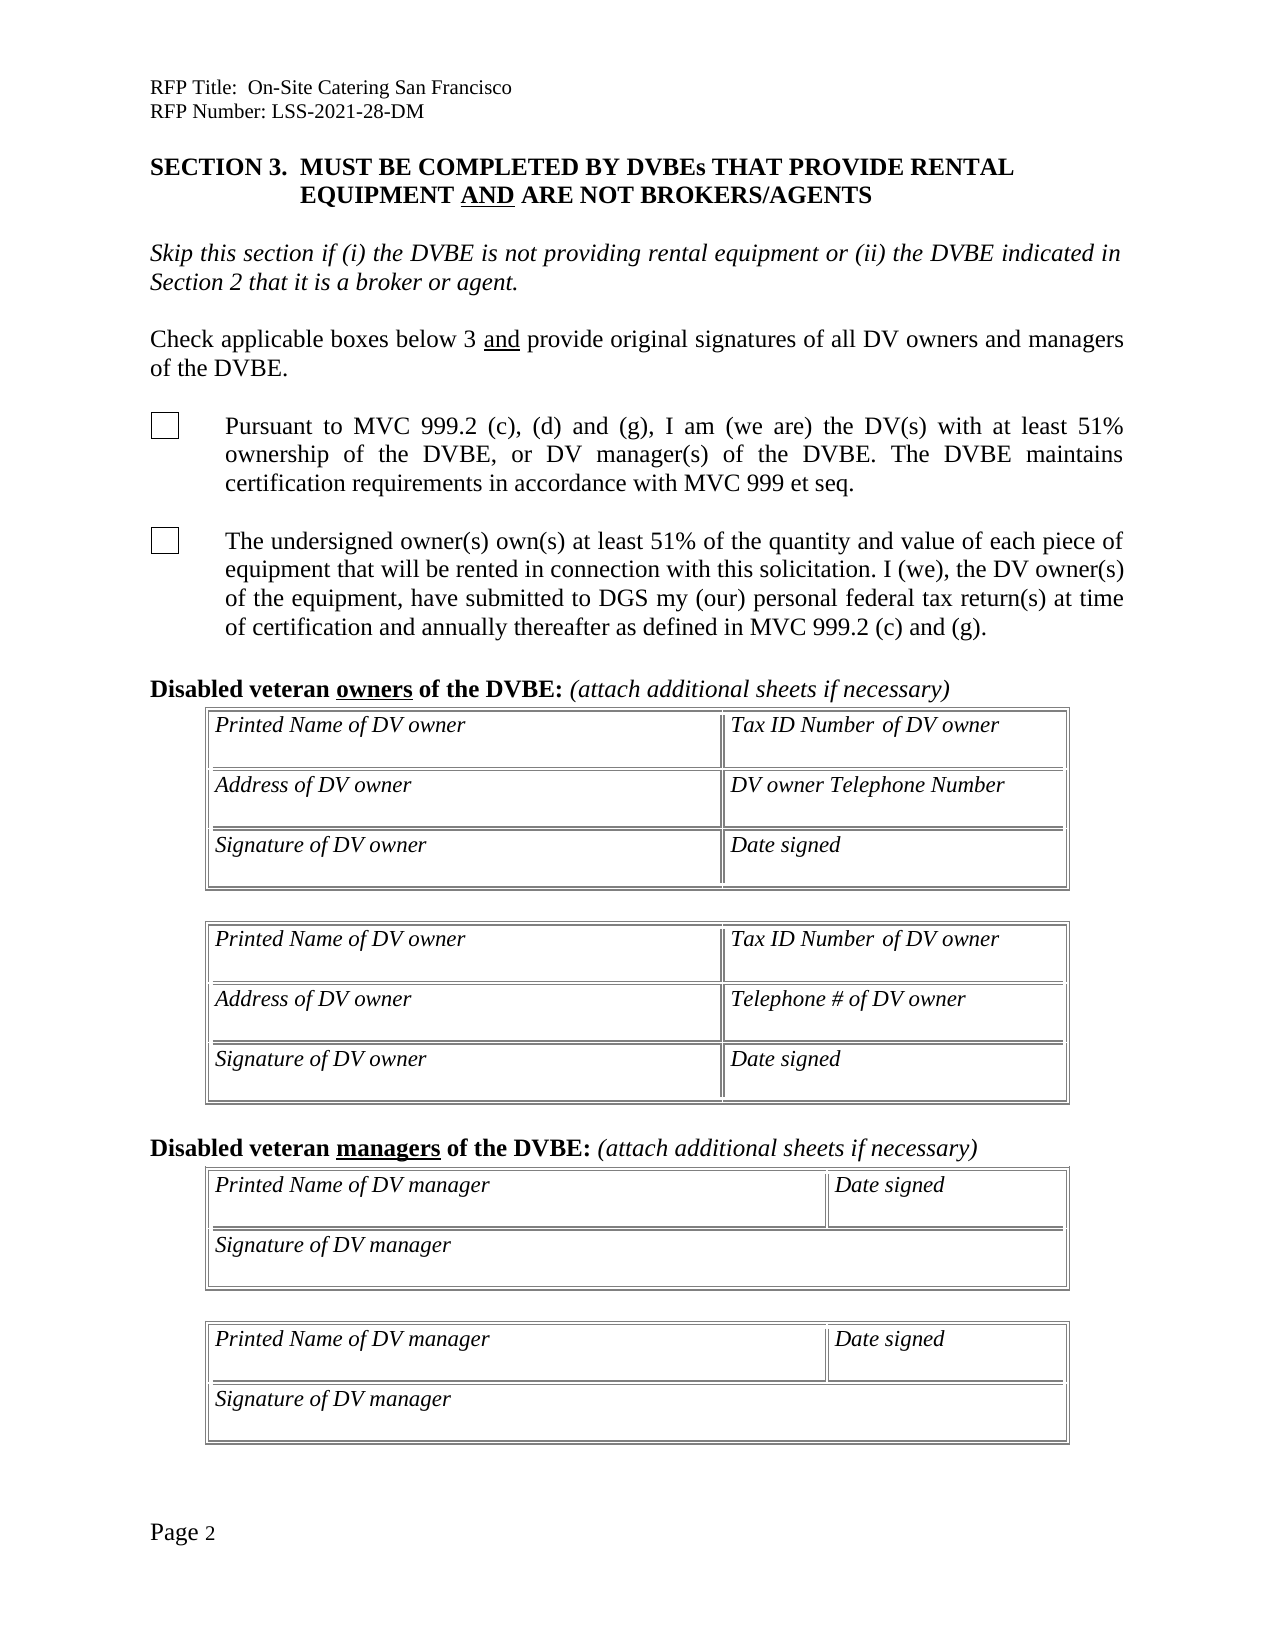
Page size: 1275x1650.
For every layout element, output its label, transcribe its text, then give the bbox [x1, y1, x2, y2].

table_header Printed Name of DV owner [209, 926, 722, 981]
table_cell Telephone # of DV owner [723, 981, 1068, 1040]
text SECTION 3. MUST BE COMPLETED BY DVBEs THAT PROVIDE RENTAL [150, 152, 1125, 181]
table_header Printed Name of DV manager [207, 1168, 827, 1226]
table_cell Signature of DV owner [207, 1040, 722, 1100]
table_header Tax ID Number of DV owner [723, 712, 1066, 767]
text The undersigned owner(s) own(s) at least 51% of the quantity and value of each piece of equipment that will be rented in connection with this solicitation. I (we), the DV owner(s) of the equipment, have submitted to DGS my (our) personal federal tax return(s) at time of certification and annually thereafter as defined in MVC 999.2 (c) and (g). [150, 526, 1125, 641]
text Disabled veteran managers of the DVBE: (attach additional sheets if necessary) [150, 1133, 1125, 1162]
table_header Tax ID Number of DV owner [723, 926, 1066, 981]
text Pursuant to MVC 999.2 (c), (d) and (g), I am (we are) the DV(s) with at least 51% ownership of the DVBE, or DV manager(s) of the DVBE. The DVBE maintains certification requirements in accordance with MVC 999 et seq. [150, 411, 1125, 497]
text Disabled veteran owners of the DVBE: (attach additional sheets if necessary) [150, 674, 1125, 703]
table_cell DV owner Telephone Number [723, 767, 1068, 826]
table_cell Signature of DV manager [207, 1380, 1068, 1440]
table_header Date signed [827, 1171, 1066, 1226]
text EQUIPMENT AND ARE NOT BROKERS/AGENTS [150, 181, 1125, 209]
table_header Printed Name of DV manager [207, 1322, 827, 1380]
text Skip this section if (i) the DVBE is not providing rental equipment or (ii) the DVBE indicated in Section 2 that it is a broker or agent. [150, 238, 1125, 296]
text Check applicable boxes below 3 and provide original signatures of all DV owners and managers of the DVBE. [150, 324, 1125, 382]
table_cell Address of DV owner [207, 981, 722, 1040]
table_header Date signed [827, 1325, 1066, 1380]
table_cell Address of DV owner [207, 767, 722, 826]
table_cell Date signed [723, 1040, 1068, 1100]
table_cell Signature of DV owner [207, 826, 722, 886]
table_cell Signature of DV manager [207, 1226, 1068, 1286]
table_cell Date signed [723, 826, 1068, 886]
table_header Printed Name of DV owner [209, 712, 722, 767]
